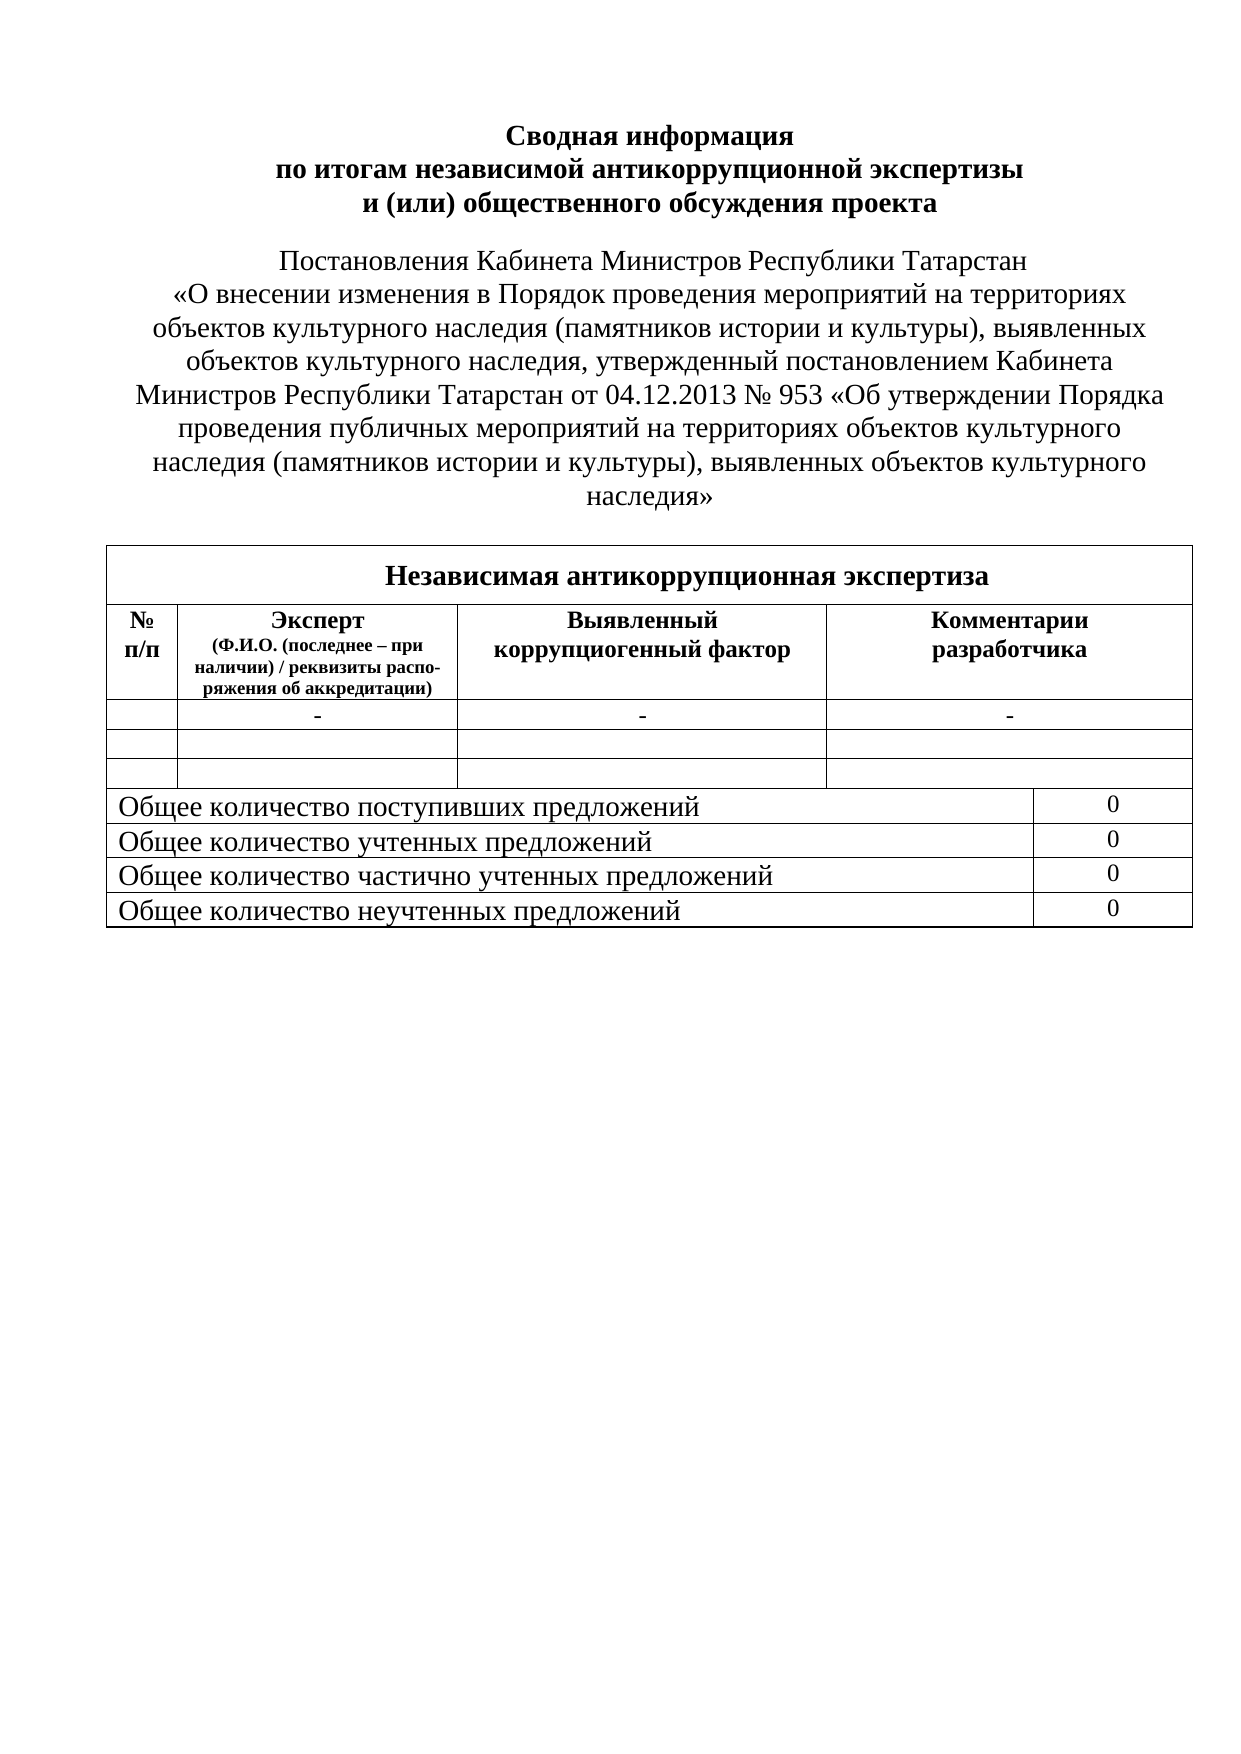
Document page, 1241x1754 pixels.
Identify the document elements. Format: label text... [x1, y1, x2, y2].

table_cell [458, 730, 826, 758]
table_cell Общее количество частично учтенных предложений [107, 858, 1033, 892]
text и (или) общественного обсуждения проекта [118, 185, 1181, 219]
table_cell [178, 759, 457, 788]
table_cell Общее количество учтенных предложений [107, 824, 1033, 857]
table_header Независимая антикоррупционная экспертиза [107, 546, 1192, 604]
table_cell Выявленный коррупциогенный фактор [458, 605, 826, 699]
text «О внесении изменения в Порядок проведения мероприятий на территориях объектов культурного наследия (памятников истории и культуры), выявленных объектов культурного наследия, утвержденный постановлением Кабинета Министров Республики Татарстан от 04.12.2013 № 953 «Об утверждении Порядка проведения публичных мероприятий на территориях объектов культурного наследия (памятников истории и культуры), выявленных объектов культурного наследия» [118, 276, 1181, 511]
table_cell - [827, 700, 1192, 728]
table_cell [107, 700, 177, 728]
table_cell 0 [1034, 824, 1192, 857]
table_cell 0 [1034, 893, 1192, 926]
table_cell Комментарии разработчика [827, 605, 1192, 699]
table_cell Общее количество неучтенных предложений [107, 893, 1033, 926]
table_cell [827, 759, 1192, 788]
table_cell - [458, 700, 826, 728]
text Сводная информация [118, 118, 1181, 152]
table_cell [178, 730, 457, 758]
table_cell № п/п [107, 605, 177, 699]
table_cell Эксперт (Ф.И.О. (последнее – при наличии) / реквизиты распо- ряжения об аккредитации) [178, 605, 457, 699]
text по итогам независимой антикоррупционной экспертизы [118, 152, 1181, 185]
table_cell [458, 759, 826, 788]
table_cell [107, 730, 177, 758]
table_cell - [178, 700, 457, 728]
text Постановления Кабинета Министров Республики Татарстан [118, 243, 1181, 276]
table_cell [827, 730, 1192, 758]
table_cell [107, 759, 177, 788]
table_cell 0 [1034, 789, 1192, 823]
table_cell Общее количество поступивших предложений [107, 789, 1033, 823]
table_cell 0 [1034, 858, 1192, 892]
